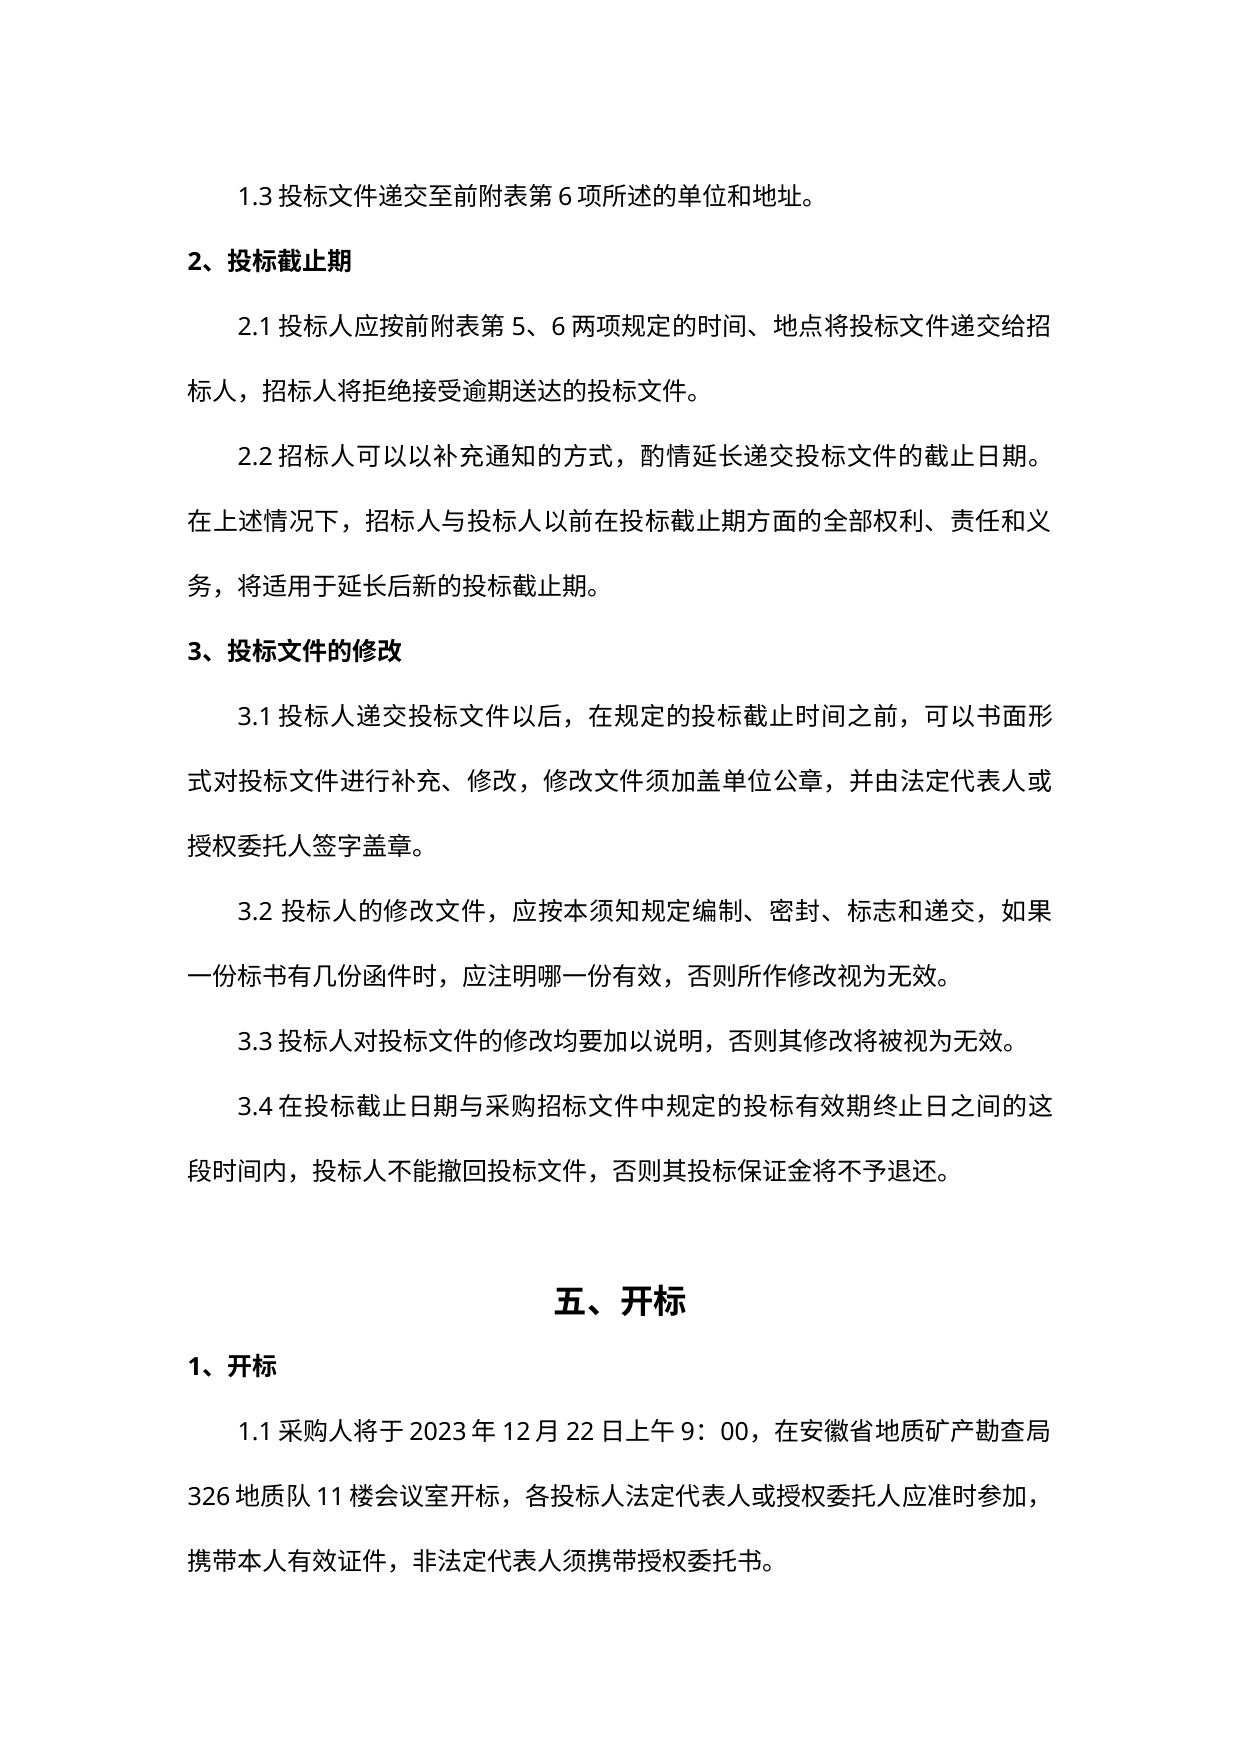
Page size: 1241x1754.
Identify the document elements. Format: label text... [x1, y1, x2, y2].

text 2.2招标人可以以补充通知的方式，酌情延长递交投标文件的截止日期。在上述情况下，招标人与投标人以前在投标截止期方面的全部权利、责任和义务，将适用于延长后新的投标截止期。 [187, 422, 1053, 617]
text 3.3投标人对投标文件的修改均要加以说明，否则其修改将被视为无效。 [187, 1007, 1053, 1072]
text 3、投标文件的修改 [187, 617, 1053, 682]
text 1.3投标文件递交至前附表第6项所述的单位和地址。 [187, 162, 1053, 227]
text 2、投标截止期 [187, 227, 1053, 292]
text 2.1投标人应按前附表第5、6两项规定的时间、地点将投标文件递交给招标人，招标人将拒绝接受逾期送达的投标文件。 [187, 292, 1053, 422]
text 3.2 投标人的修改文件，应按本须知规定编制、密封、标志和递交，如果一份标书有几份函件时，应注明哪一份有效，否则所作修改视为无效。 [187, 877, 1053, 1007]
text 3.1投标人递交投标文件以后，在规定的投标截止时间之前，可以书面形式对投标文件进行补充、修改，修改文件须加盖单位公章，并由法定代表人或授权委托人签字盖章。 [187, 682, 1053, 877]
text 五、开标 [187, 1267, 1053, 1332]
text 1、开标 [187, 1332, 1053, 1397]
text 1.1采购人将于2023年12月22日上午9：00，在安徽省地质矿产勘查局326地质队11楼会议室开标，各投标人法定代表人或授权委托人应准时参加，携带本人有效证件，非法定代表人须携带授权委托书。 [187, 1397, 1053, 1592]
text 3.4在投标截止日期与采购招标文件中规定的投标有效期终止日之间的这段时间内，投标人不能撤回投标文件，否则其投标保证金将不予退还。 [187, 1072, 1053, 1202]
